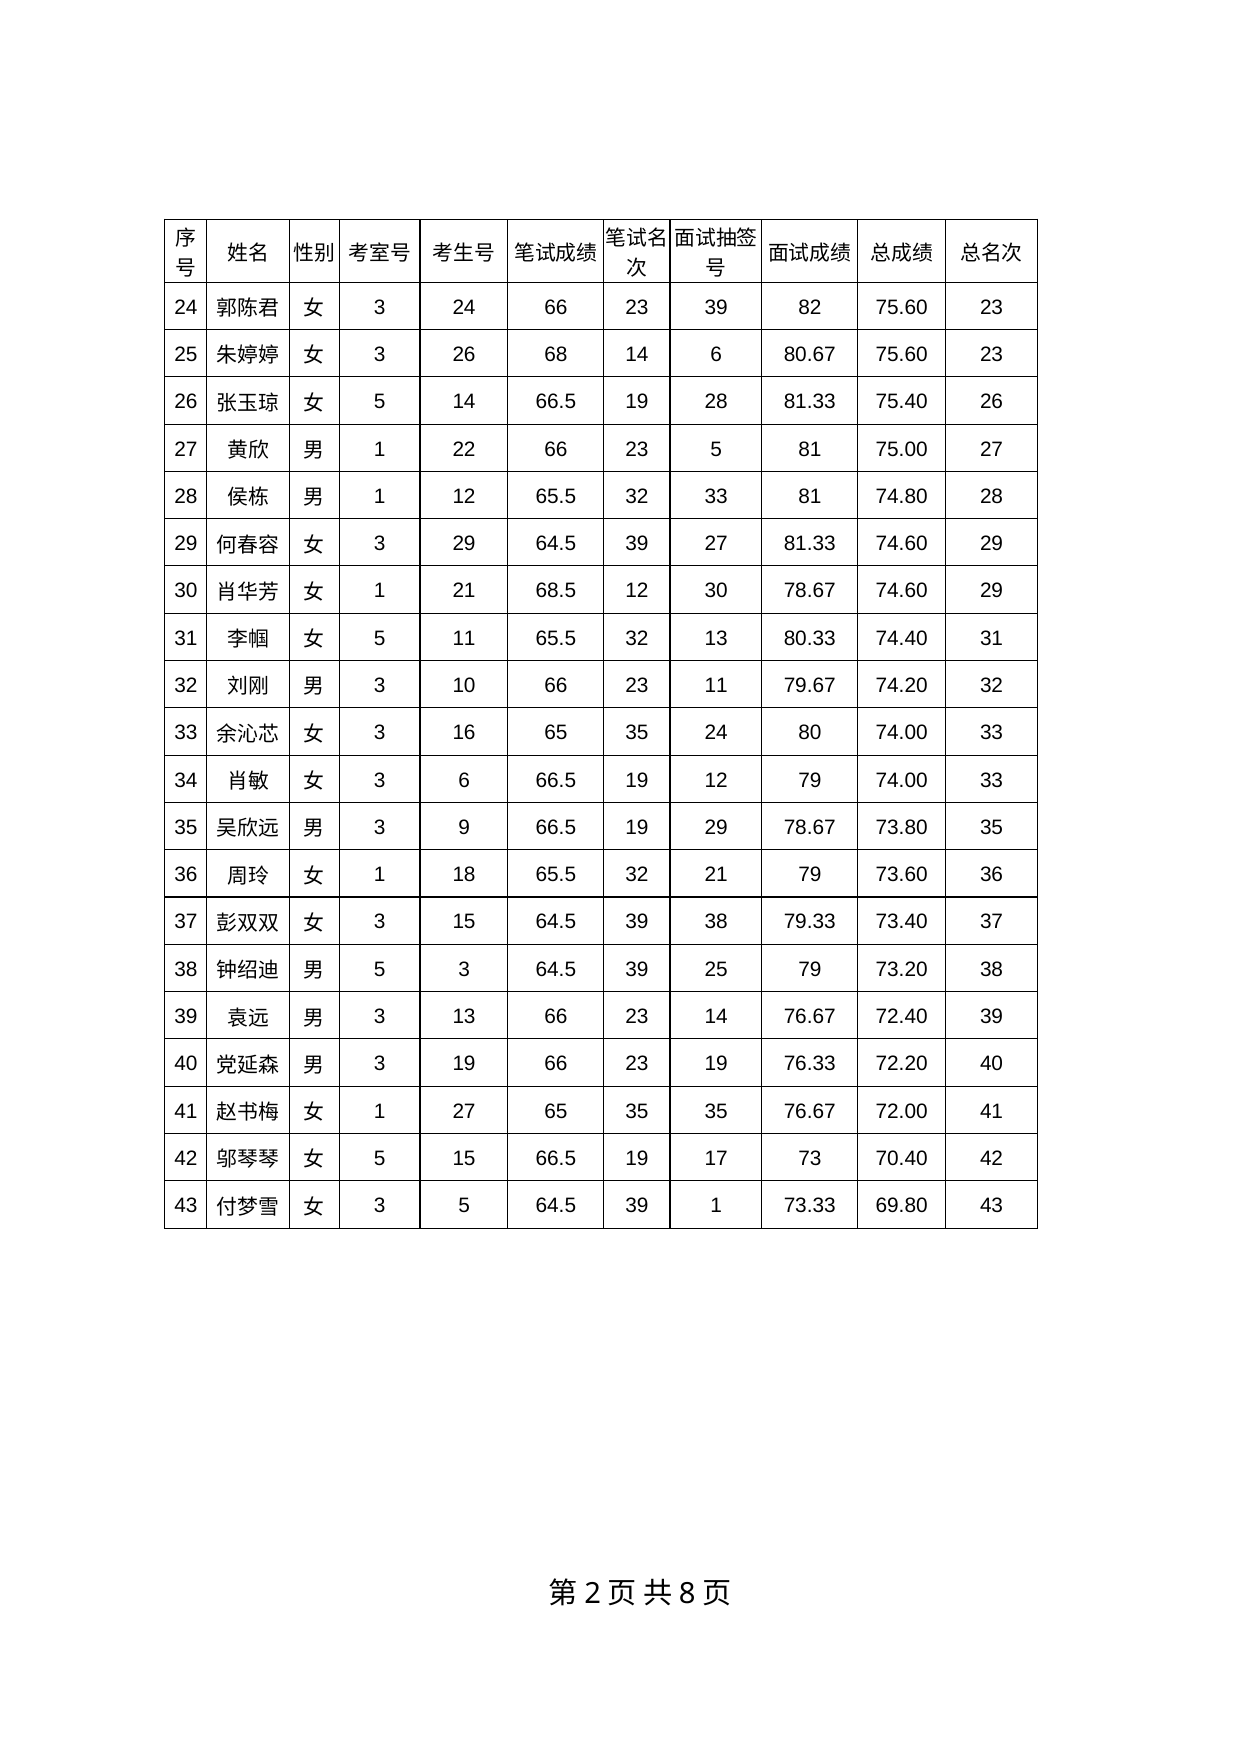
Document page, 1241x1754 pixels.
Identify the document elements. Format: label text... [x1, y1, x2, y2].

table_cell 79.33 [762, 898, 857, 944]
table_cell 72.00 [858, 1087, 945, 1133]
table_cell 女 [290, 1181, 339, 1227]
table_cell 64.5 [508, 898, 603, 944]
table_cell 66 [508, 992, 603, 1038]
table_cell 73.33 [762, 1181, 857, 1227]
table_cell 41 [946, 1087, 1037, 1133]
table_cell 80.67 [762, 330, 857, 376]
table_cell 31 [165, 614, 206, 660]
table_cell 38 [165, 945, 206, 991]
table_cell 21 [671, 850, 761, 896]
table_cell 32 [165, 661, 206, 707]
table_cell 35 [604, 1087, 669, 1133]
table_cell 5 [340, 945, 419, 991]
table_cell 42 [946, 1134, 1037, 1180]
table_cell 女 [290, 850, 339, 896]
table_cell 28 [946, 472, 1037, 518]
table_cell 76.67 [762, 992, 857, 1038]
table_header 考生号 [421, 220, 507, 282]
table_cell 75.00 [858, 425, 945, 471]
table_cell 74.60 [858, 519, 945, 565]
table_cell 33 [671, 472, 761, 518]
table_cell 81 [762, 472, 857, 518]
table_cell 12 [604, 566, 669, 613]
table_cell 73 [762, 1134, 857, 1180]
table_cell 女 [290, 330, 339, 376]
table_cell 11 [671, 661, 761, 707]
table_cell 29 [671, 803, 761, 849]
table_cell 6 [421, 756, 507, 802]
table_cell 袁远 [207, 992, 289, 1038]
table_cell 女 [290, 283, 339, 329]
table_cell 3 [340, 661, 419, 707]
table_cell 78.67 [762, 566, 857, 613]
table_cell 35 [671, 1087, 761, 1133]
table_cell 76.67 [762, 1087, 857, 1133]
table_cell 75.60 [858, 330, 945, 376]
table_cell 66 [508, 425, 603, 471]
table_cell 1 [340, 425, 419, 471]
table_cell 李帼 [207, 614, 289, 660]
table_cell 27 [421, 1087, 507, 1133]
table_cell 39 [165, 992, 206, 1038]
table_header 序号 [165, 220, 206, 282]
table_cell 43 [946, 1181, 1037, 1227]
table_cell 男 [290, 1039, 339, 1086]
table_cell 32 [604, 472, 669, 518]
table_cell 男 [290, 945, 339, 991]
table_cell 64.5 [508, 519, 603, 565]
table_cell 74.60 [858, 566, 945, 613]
table_cell 6 [671, 330, 761, 376]
table_cell 23 [946, 283, 1037, 329]
table_cell 39 [946, 992, 1037, 1038]
table_cell 65 [508, 708, 603, 754]
table_cell 29 [421, 519, 507, 565]
table_header 笔试名次 [604, 220, 669, 282]
table_cell 28 [165, 472, 206, 518]
table_cell 29 [946, 566, 1037, 613]
table_cell 25 [165, 330, 206, 376]
table_cell 19 [421, 1039, 507, 1086]
table_cell 23 [604, 425, 669, 471]
table_cell 36 [165, 850, 206, 896]
table_cell 66.5 [508, 756, 603, 802]
table_cell 74.00 [858, 756, 945, 802]
table_cell 5 [671, 425, 761, 471]
table_cell 80 [762, 708, 857, 754]
table_cell 女 [290, 1087, 339, 1133]
table_cell 5 [340, 377, 419, 423]
table_cell 38 [671, 898, 761, 944]
table_cell 32 [604, 850, 669, 896]
table_cell 19 [604, 803, 669, 849]
table_cell 3 [340, 1039, 419, 1086]
table_cell 33 [946, 756, 1037, 802]
table_cell 68.5 [508, 566, 603, 613]
table_cell 26 [946, 377, 1037, 423]
table_cell 钟绍迪 [207, 945, 289, 991]
table_cell 吴欣远 [207, 803, 289, 849]
table_cell 19 [604, 377, 669, 423]
table_cell 24 [421, 283, 507, 329]
table_cell 朱婷婷 [207, 330, 289, 376]
table_cell 11 [421, 614, 507, 660]
table_header 性别 [290, 220, 339, 282]
table_cell 74.00 [858, 708, 945, 754]
table_cell 65.5 [508, 472, 603, 518]
table_cell 1 [340, 1087, 419, 1133]
table_cell 66 [508, 661, 603, 707]
table_cell 39 [604, 898, 669, 944]
table_cell 30 [165, 566, 206, 613]
table_cell 女 [290, 614, 339, 660]
table_cell 13 [671, 614, 761, 660]
table_cell 75.60 [858, 283, 945, 329]
table_cell 男 [290, 472, 339, 518]
table_cell 39 [604, 1181, 669, 1227]
table_header 总名次 [946, 220, 1037, 282]
table_cell 3 [340, 803, 419, 849]
table_cell 40 [946, 1039, 1037, 1086]
table_cell 68 [508, 330, 603, 376]
table_header 面试成绩 [762, 220, 857, 282]
table_cell 65.5 [508, 850, 603, 896]
table_cell 79.67 [762, 661, 857, 707]
table_cell 32 [946, 661, 1037, 707]
table_cell 21 [421, 566, 507, 613]
table_cell 26 [165, 377, 206, 423]
table_cell 9 [421, 803, 507, 849]
table_cell 张玉琼 [207, 377, 289, 423]
table_cell 74.40 [858, 614, 945, 660]
table_cell 37 [946, 898, 1037, 944]
table_cell 30 [671, 566, 761, 613]
table_cell 赵书梅 [207, 1087, 289, 1133]
table_cell 35 [946, 803, 1037, 849]
table_cell 肖华芳 [207, 566, 289, 613]
table_cell 42 [165, 1134, 206, 1180]
table_cell 12 [421, 472, 507, 518]
table_header 笔试成绩 [508, 220, 603, 282]
table_cell 刘刚 [207, 661, 289, 707]
table_cell 27 [165, 425, 206, 471]
table_cell 余沁芯 [207, 708, 289, 754]
table_cell 3 [340, 992, 419, 1038]
table_cell 72.40 [858, 992, 945, 1038]
table_cell 女 [290, 566, 339, 613]
table_cell 1 [340, 566, 419, 613]
table_cell 38 [946, 945, 1037, 991]
table_cell 23 [604, 992, 669, 1038]
table_cell 70.40 [858, 1134, 945, 1180]
table_cell 22 [421, 425, 507, 471]
table_cell 10 [421, 661, 507, 707]
table_cell 男 [290, 661, 339, 707]
table_cell 39 [604, 519, 669, 565]
table_cell 34 [165, 756, 206, 802]
table_cell 64.5 [508, 945, 603, 991]
table_cell 79 [762, 850, 857, 896]
table_cell 27 [946, 425, 1037, 471]
table_cell 肖敏 [207, 756, 289, 802]
table_cell 18 [421, 850, 507, 896]
table_cell 3 [340, 1181, 419, 1227]
table_cell 29 [165, 519, 206, 565]
table_cell 81.33 [762, 377, 857, 423]
table_cell 24 [671, 708, 761, 754]
table_cell 女 [290, 519, 339, 565]
table_cell 12 [671, 756, 761, 802]
table_cell 37 [165, 898, 206, 944]
table_cell 39 [604, 945, 669, 991]
table_cell 29 [946, 519, 1037, 565]
table_cell 男 [290, 992, 339, 1038]
table_header 考室号 [340, 220, 419, 282]
table_cell 女 [290, 756, 339, 802]
table_cell 66.5 [508, 1134, 603, 1180]
table_cell 14 [604, 330, 669, 376]
table_cell 81.33 [762, 519, 857, 565]
table_cell 33 [946, 708, 1037, 754]
table_cell 23 [604, 661, 669, 707]
table_cell 66 [508, 283, 603, 329]
table_cell 16 [421, 708, 507, 754]
table_cell 33 [165, 708, 206, 754]
table_cell 5 [340, 1134, 419, 1180]
table_cell 5 [340, 614, 419, 660]
table_cell 78.67 [762, 803, 857, 849]
table_cell 女 [290, 898, 339, 944]
table_cell 65.5 [508, 614, 603, 660]
table_cell 76.33 [762, 1039, 857, 1086]
table_cell 邬琴琴 [207, 1134, 289, 1180]
table_cell 党延森 [207, 1039, 289, 1086]
table_cell 73.20 [858, 945, 945, 991]
table_cell 79 [762, 756, 857, 802]
table_cell 26 [421, 330, 507, 376]
table_cell 79 [762, 945, 857, 991]
table_cell 74.20 [858, 661, 945, 707]
table_cell 女 [290, 377, 339, 423]
table_cell 80.33 [762, 614, 857, 660]
table_cell 64.5 [508, 1181, 603, 1227]
table_cell 74.80 [858, 472, 945, 518]
table_header 总成绩 [858, 220, 945, 282]
table_cell 17 [671, 1134, 761, 1180]
table_cell 19 [604, 756, 669, 802]
table_cell 3 [340, 756, 419, 802]
table_cell 3 [340, 898, 419, 944]
table_cell 40 [165, 1039, 206, 1086]
table_cell 女 [290, 708, 339, 754]
table_cell 35 [604, 708, 669, 754]
table_cell 23 [604, 1039, 669, 1086]
table_cell 31 [946, 614, 1037, 660]
table_header 面试抽签号 [671, 220, 761, 282]
table_cell 1 [340, 850, 419, 896]
table_cell 35 [165, 803, 206, 849]
table_cell 25 [671, 945, 761, 991]
table_cell 73.60 [858, 850, 945, 896]
table_cell 3 [340, 330, 419, 376]
table_cell 郭陈君 [207, 283, 289, 329]
table_cell 14 [421, 377, 507, 423]
table_cell 82 [762, 283, 857, 329]
table_cell 69.80 [858, 1181, 945, 1227]
table_cell 3 [340, 283, 419, 329]
table_cell 3 [421, 945, 507, 991]
table_cell 72.20 [858, 1039, 945, 1086]
table_cell 39 [671, 283, 761, 329]
table_cell 66 [508, 1039, 603, 1086]
table_cell 28 [671, 377, 761, 423]
table_cell 男 [290, 803, 339, 849]
table_cell 66.5 [508, 803, 603, 849]
table_cell 24 [165, 283, 206, 329]
table_header 姓名 [207, 220, 289, 282]
table_cell 32 [604, 614, 669, 660]
table_cell 65 [508, 1087, 603, 1133]
table_cell 女 [290, 1134, 339, 1180]
table_cell 14 [671, 992, 761, 1038]
table_cell 周玲 [207, 850, 289, 896]
table_cell 彭双双 [207, 898, 289, 944]
table_cell 侯栋 [207, 472, 289, 518]
table_cell 41 [165, 1087, 206, 1133]
table_cell 75.40 [858, 377, 945, 423]
table_cell 付梦雪 [207, 1181, 289, 1227]
table_cell 黄欣 [207, 425, 289, 471]
table_cell 81 [762, 425, 857, 471]
table_cell 何春容 [207, 519, 289, 565]
table_cell 73.40 [858, 898, 945, 944]
table_cell 15 [421, 898, 507, 944]
table_cell 男 [290, 425, 339, 471]
table_cell 13 [421, 992, 507, 1038]
table_cell 36 [946, 850, 1037, 896]
table_cell 27 [671, 519, 761, 565]
table_cell 73.80 [858, 803, 945, 849]
table_cell 1 [671, 1181, 761, 1227]
table_cell 3 [340, 708, 419, 754]
table_cell 23 [604, 283, 669, 329]
table_cell 5 [421, 1181, 507, 1227]
table_cell 23 [946, 330, 1037, 376]
table_cell 66.5 [508, 377, 603, 423]
table_cell 1 [340, 472, 419, 518]
table_cell 19 [671, 1039, 761, 1086]
table_cell 19 [604, 1134, 669, 1180]
table_cell 3 [340, 519, 419, 565]
table_cell 15 [421, 1134, 507, 1180]
table_cell 43 [165, 1181, 206, 1227]
